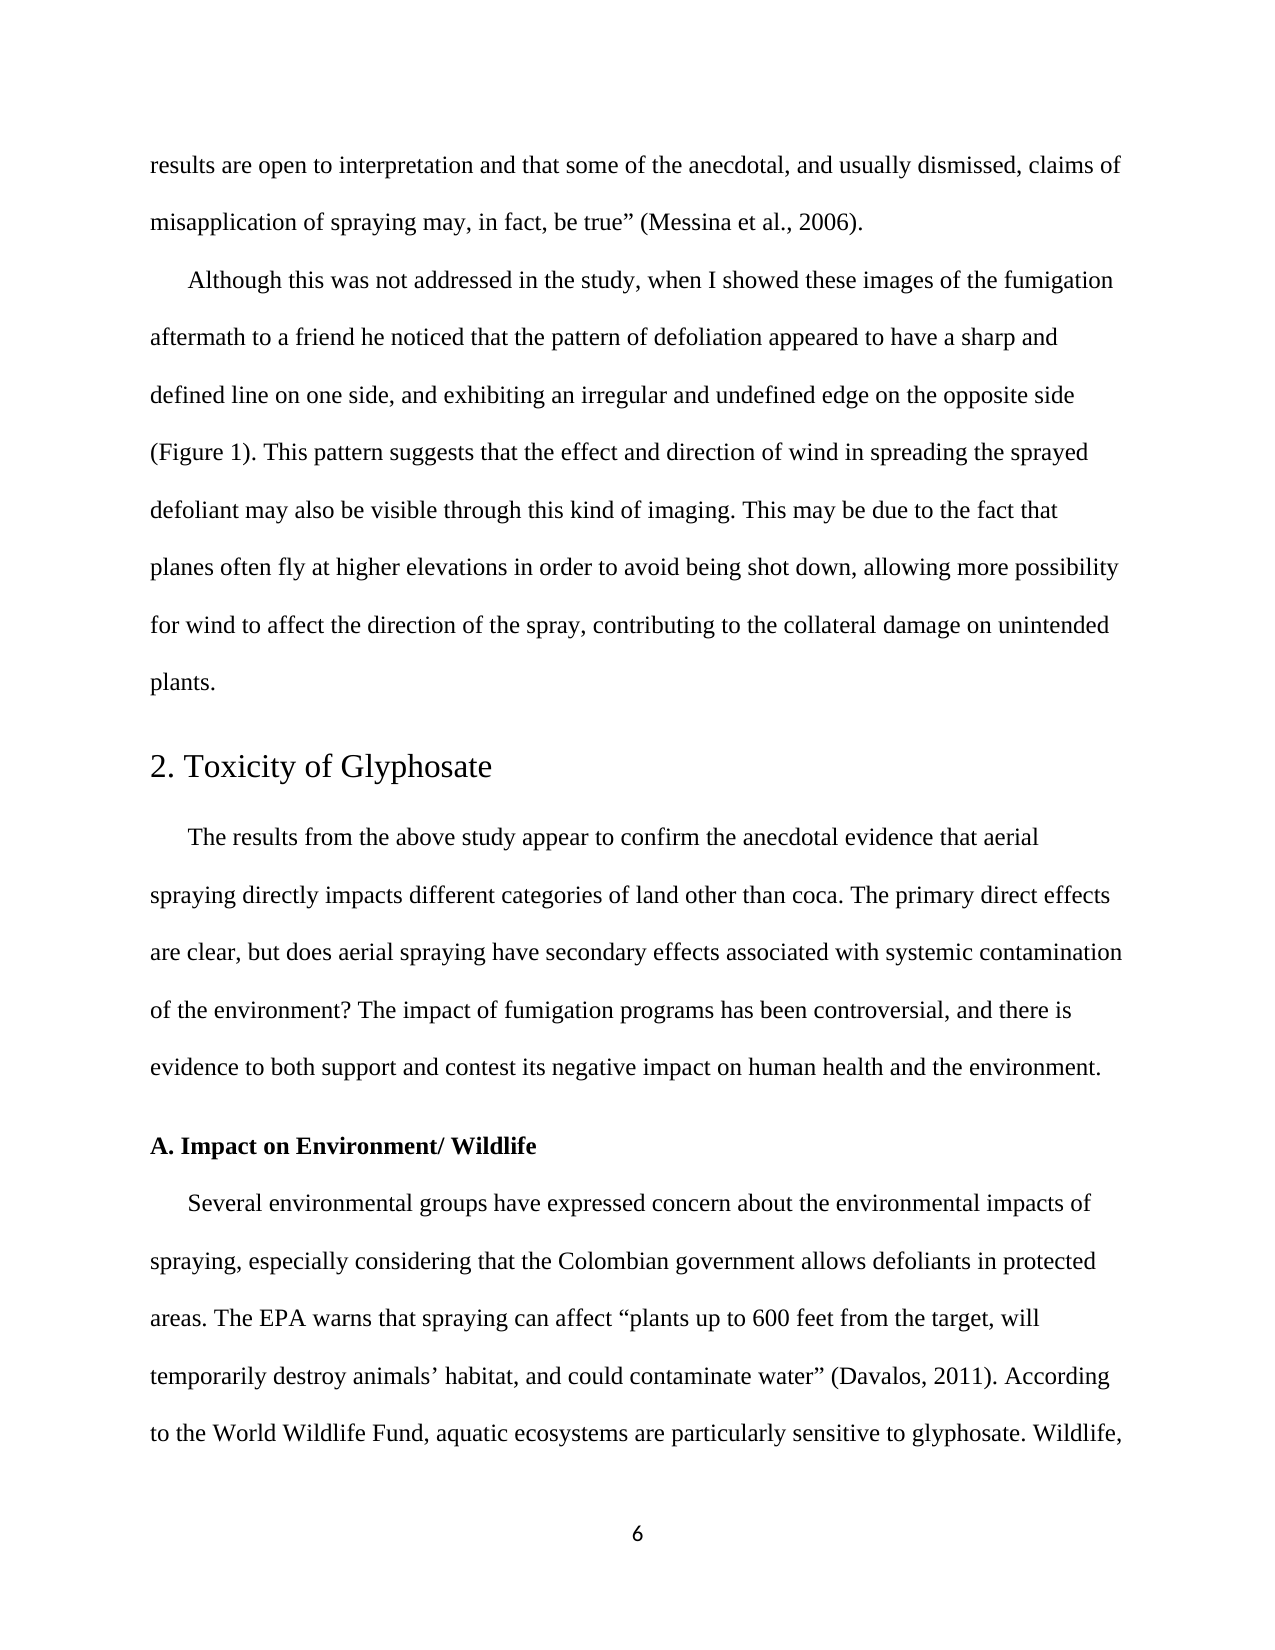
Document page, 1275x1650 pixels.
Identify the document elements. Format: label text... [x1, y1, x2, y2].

text 2. Toxicity of Glyphosate [150, 746, 1125, 784]
text The results from the above study appear to confirm the anecdotal evidence that aerial spraying directly impacts different categories of land other than coca. The primary direct effects are clear, but does aerial spraying have secondary effects associated with systemic contamination of the environment? The impact of fumigation programs has been controversial, and there is evidence to both support and contest its negative impact on human health and the environment. [150, 822, 1125, 1081]
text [150, 150, 1125, 236]
text A. Impact on Environment/ Wildlife [150, 1131, 1125, 1159]
text Although this was not addressed in the study, when I showed these images of the fumigation aftermath to a friend he noticed that the pattern of defoliation appeared to have a sharp and defined line on one side, and exhibiting an irregular and undefined edge on the opposite side (Figure 1). This pattern suggests that the effect and direction of wind in spreading the sprayed defoliant may also be visible through this kind of imaging. This may be due to the fact that planes often fly at higher elevations in order to avoid being shot down, allowing more possibility for wind to affect the direction of the spray, contributing to the collateral damage on unintended plants. [150, 265, 1125, 696]
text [150, 1188, 1125, 1447]
